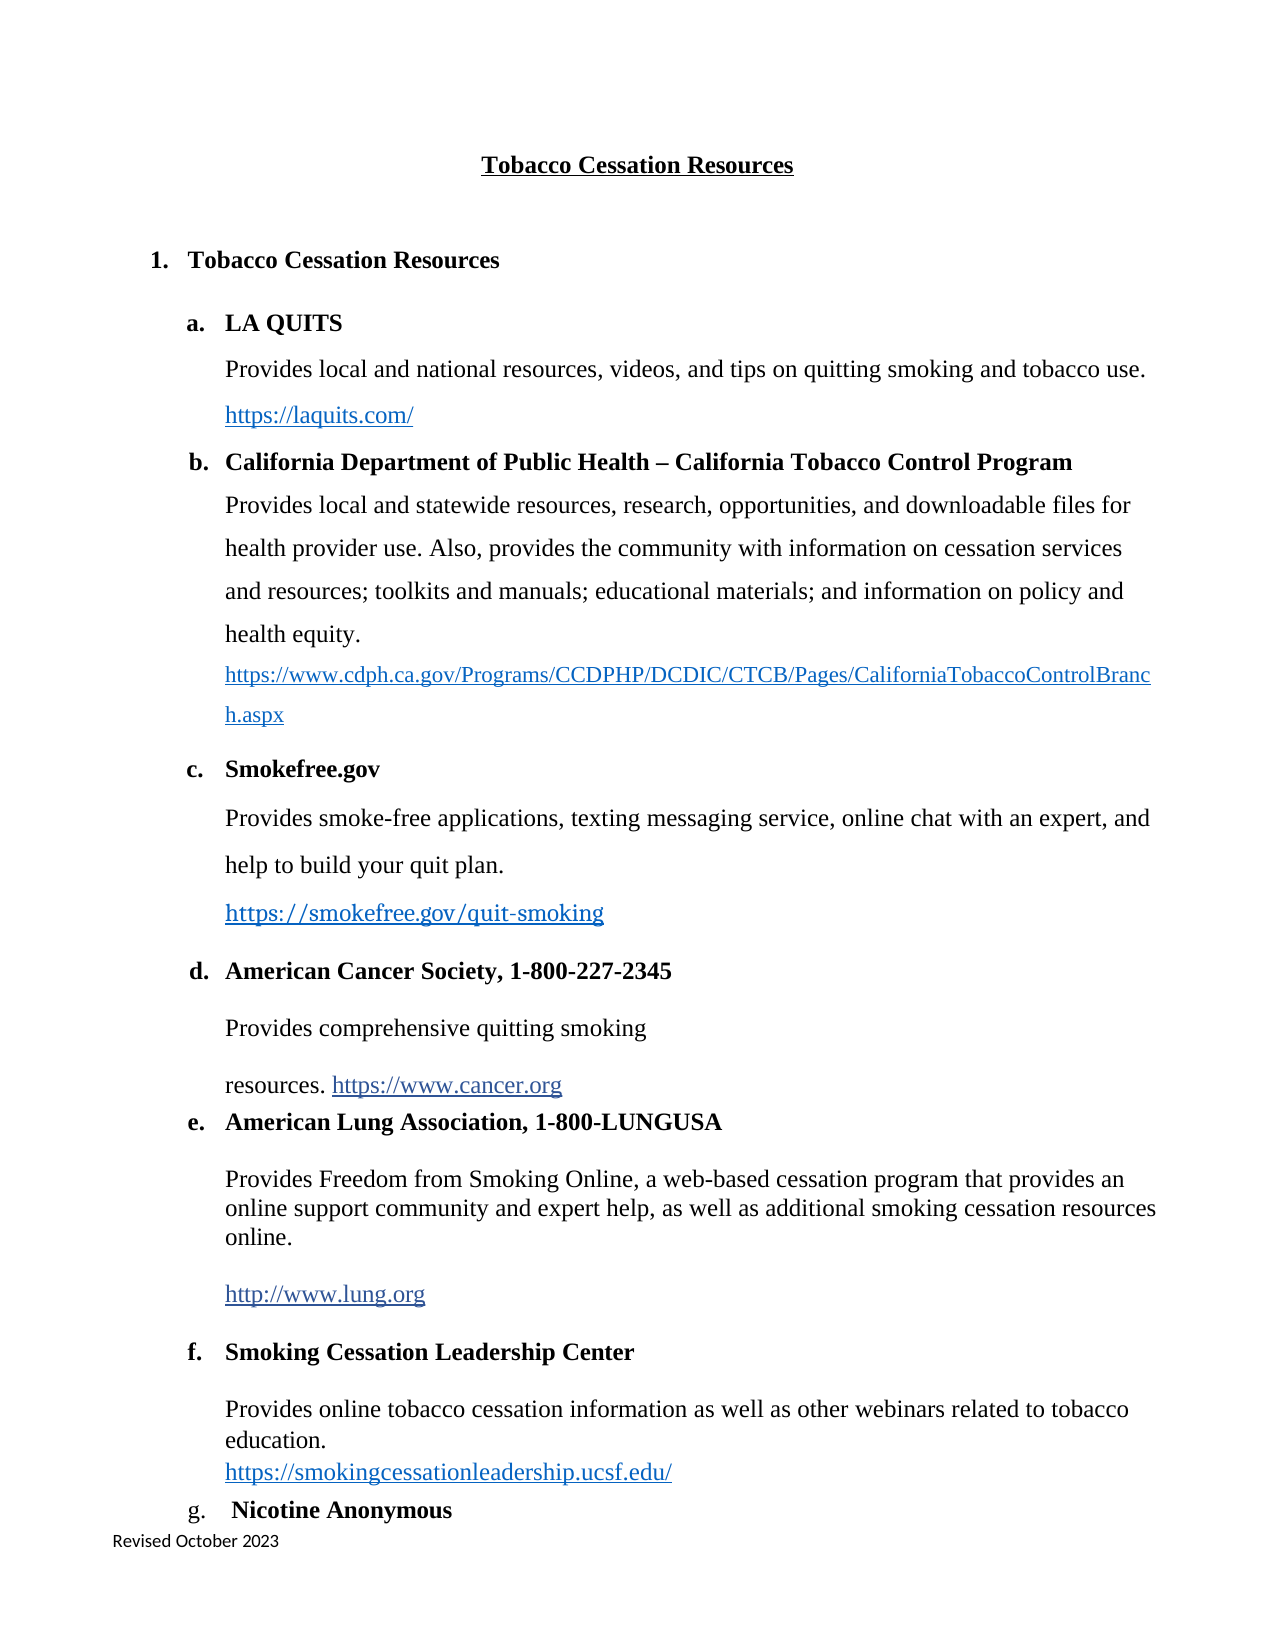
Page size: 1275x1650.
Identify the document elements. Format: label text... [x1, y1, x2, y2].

subtitle LA QUITS [186, 308, 1173, 336]
subtitle Smoking Cessation Leadership Center [187, 1337, 1173, 1366]
text Provides smoke-free applications, texting messaging service, online chat with an expert, and help to build your quit plan. [225, 803, 1173, 879]
list California Department of Public Health – California Tobacco Control Program Provides local and statewide resources, research, opportunities, and downloadable files for health provider use. Also, provides the community with information on cessation services and resources; toolkits and manuals; educational materials; and information on policy and health equity. https://www.cdph.ca.gov/Programs/CCDPHP/DCDIC/CTCB/Pages/CaliforniaTobaccoControlBranch.aspx [189, 447, 1156, 727]
text https://smokefree.gov/quit-smoking [225, 898, 1173, 927]
text Tobacco Cessation Resources [480, 150, 795, 179]
subtitle Nicotine Anonymous [187, 1495, 1173, 1523]
text https://smokingcessationleadership.ucsf.edu/ [150, 1457, 1173, 1485]
subtitle American Lung Association, 1-800-LUNGUSA [187, 1107, 1173, 1136]
text Provides local and national resources, videos, and tips on quitting smoking and tobacco use. https://laquits.com/ [225, 354, 1173, 429]
text Provides online tobacco cessation information as well as other webinars related to tobacco education. [225, 1394, 1173, 1454]
text http://www.lung.org [225, 1279, 1173, 1308]
subtitle Tobacco Cessation Resources [150, 246, 1173, 274]
list American Cancer Society, 1-800-227-2345 Provides comprehensive quitting smoking resources. https://www.cancer.org [189, 927, 753, 1099]
text Provides Freedom from Smoking Online, a web-based cessation program that provides an online support community and expert help, as well as additional smoking cessation resources online. [225, 1164, 1173, 1251]
subtitle Smokefree.gov [186, 754, 1173, 783]
